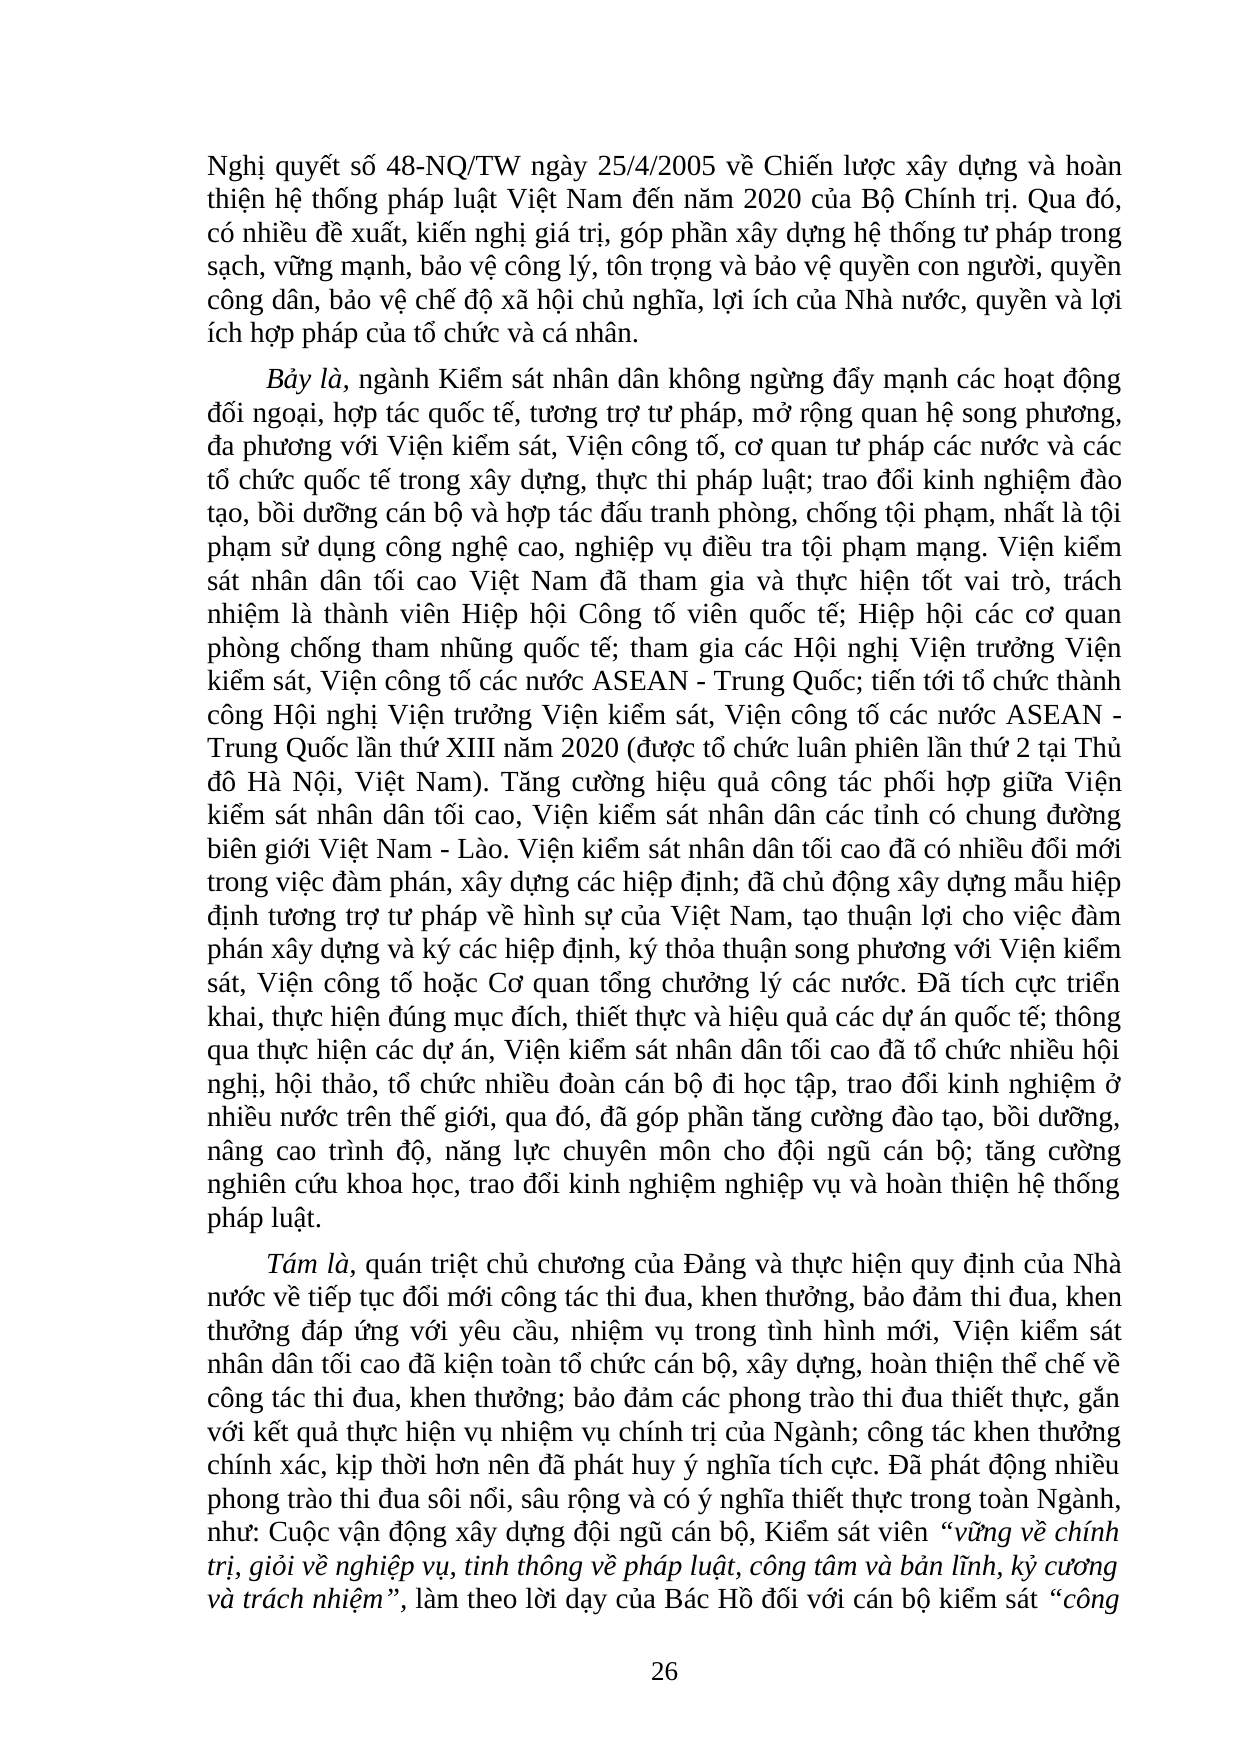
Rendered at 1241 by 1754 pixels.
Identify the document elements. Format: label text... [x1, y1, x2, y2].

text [207, 1246, 1122, 1615]
text Bảy là, ngành Kiểm sát nhân dân không ngừng đẩy mạnh các hoạt động đối ngoại, hợp tác quốc tế, tương trợ tư pháp, mở rộng quan hệ song phương, đa phương với Viện kiểm sát, Viện công tố, cơ quan tư pháp các nước và các tổ chức quốc tế trong xây dựng, thực thi pháp luật; trao đổi kinh nghiệm đào tạo, bồi dưỡng cán bộ và hợp tác đấu tranh phòng, chống tội phạm, nhất là tội phạm sử dụng công nghệ cao, nghiệp vụ điều tra tội phạm mạng. Viện kiểm sát nhân dân tối cao Việt Nam đã tham gia và thực hiện tốt vai trò, trách nhiệm là thành viên Hiệp hội Công tố viên quốc tế; Hiệp hội các cơ quan phòng chống tham nhũng quốc tế; tham gia các Hội nghị Viện trưởng Viện kiểm sát, Viện công tố các nước ASEAN - Trung Quốc; tiến tới tổ chức thành công Hội nghị Viện trưởng Viện kiểm sát, Viện công tố các nước ASEAN - Trung Quốc lần thứ XIII năm 2020 (được tổ chức luân phiên lần thứ 2 tại Thủ đô Hà Nội, Việt Nam). Tăng cường hiệu quả công tác phối hợp giữa Viện kiểm sát nhân dân tối cao, Viện kiểm sát nhân dân các tỉnh có chung đường biên giới Việt Nam - Lào. Viện kiểm sát nhân dân tối cao đã có nhiều đổi mới trong việc đàm phán, xây dựng các hiệp định; đã chủ động xây dựng mẫu hiệp định tương trợ tư pháp về hình sự của Việt Nam, tạo thuận lợi cho việc đàm phán xây dựng và ký các hiệp định, ký thỏa thuận song phương với Viện kiểm sát, Viện công tố hoặc Cơ quan tổng chưởng lý các nước. Đã tích cực triển khai, thực hiện đúng mục đích, thiết thực và hiệu quả các dự án quốc tế; thông qua thực hiện các dự án, Viện kiểm sát nhân dân tối cao đã tổ chức nhiều hội nghị, hội thảo, tổ chức nhiều đoàn cán bộ đi học tập, trao đổi kinh nghiệm ở nhiều nước trên thế giới, qua đó, đã góp phần tăng cường đào tạo, bồi dưỡng, nâng cao trình độ, năng lực chuyên môn cho đội ngũ cán bộ; tăng cường nghiên cứu khoa học, trao đổi kinh nghiệm nghiệp vụ và hoàn thiện hệ thống pháp luật. [207, 361, 1122, 1233]
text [207, 148, 1122, 349]
